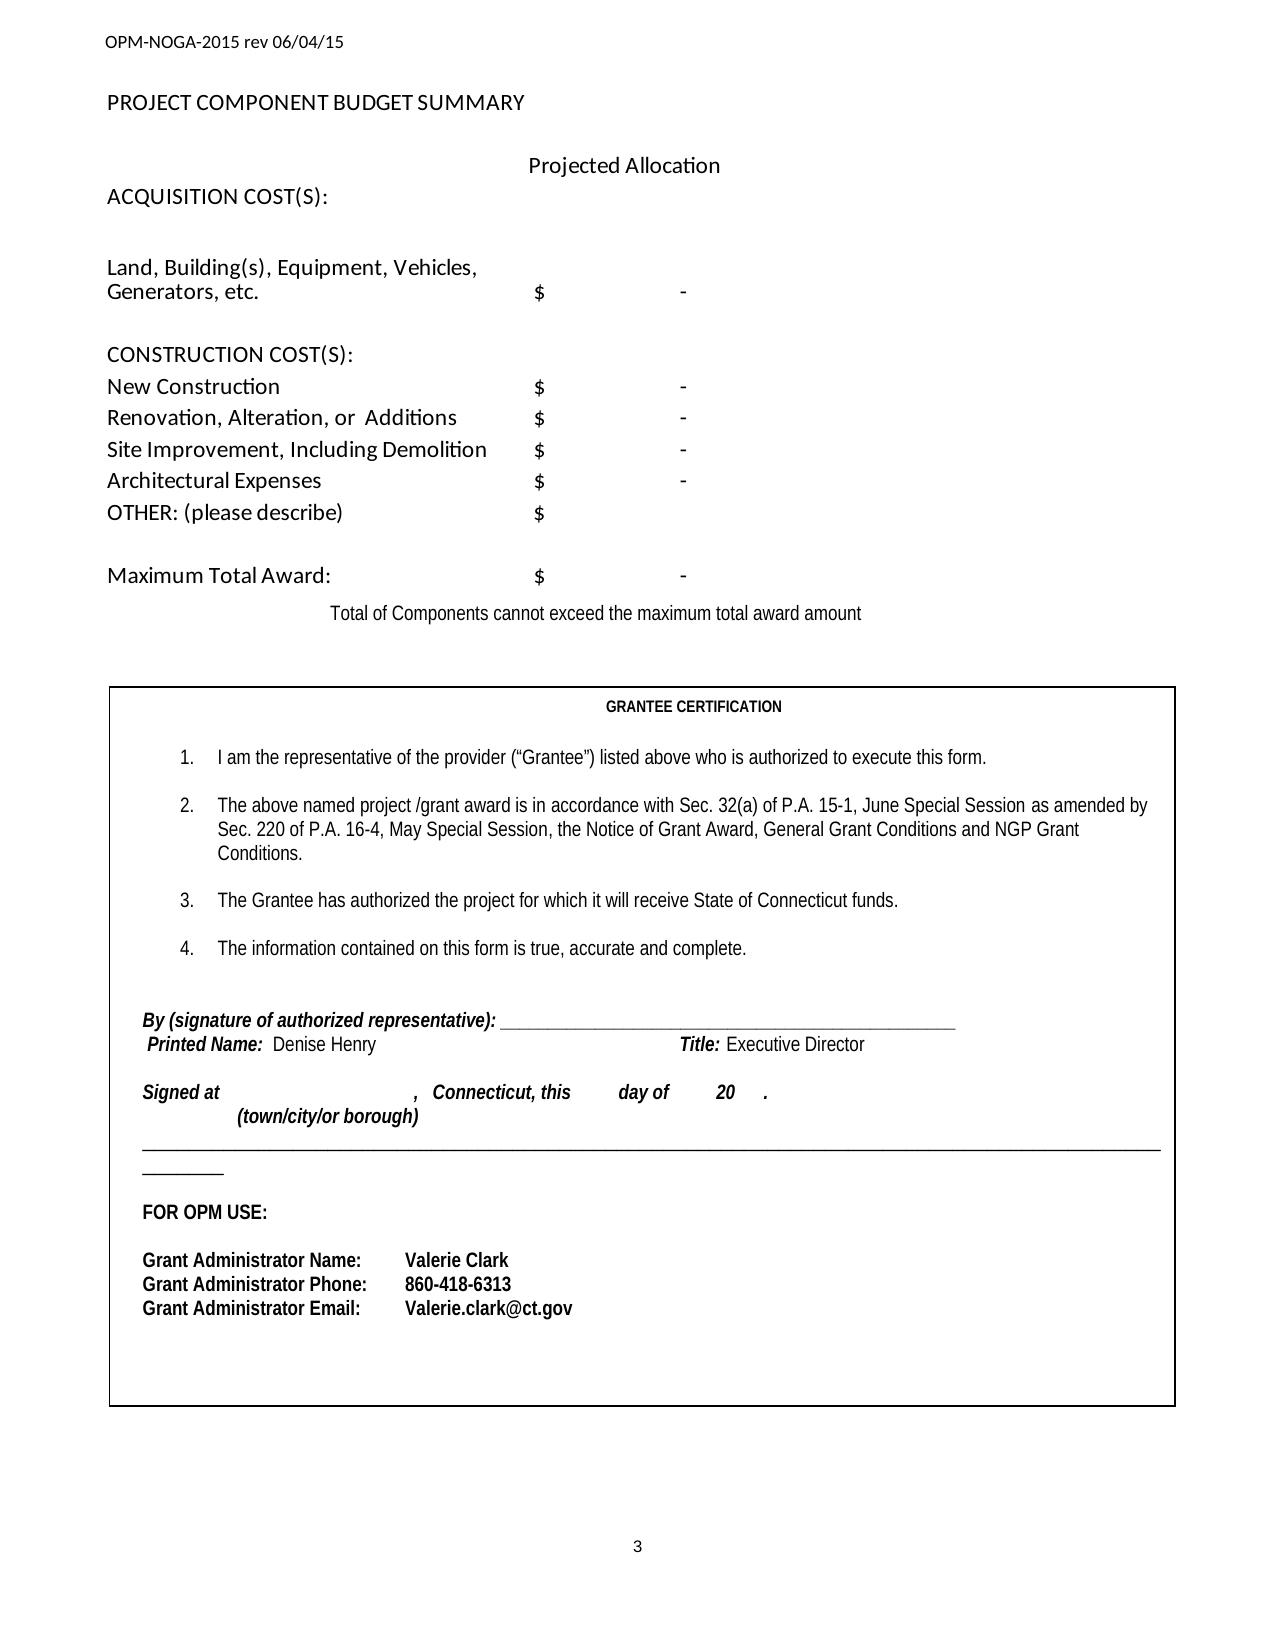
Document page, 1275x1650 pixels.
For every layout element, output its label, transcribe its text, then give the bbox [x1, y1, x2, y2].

text FOR OPM USE: [142, 1200, 1170, 1224]
text Grant Administrator Email: Valerie.clark@ct.gov [142, 1296, 1170, 1319]
text Grant Administrator Name: Valerie Clark [142, 1248, 1170, 1272]
text Printed Name: Denise Henry Title: Executive Director [142, 1032, 1170, 1056]
text Signed at , Connecticut, this day of 20 . [142, 1080, 1170, 1104]
list I am the representative of the provider (“Grantee”) listed above who is authorized to execute this form. [180, 744, 1170, 768]
list GRANTEE CERTIFICATION [217, 697, 1170, 716]
list The above named project /grant award is in accordance with Sec. 32(a) of P.A. 15-1, June Special Session as amended by Sec. 220 of P.A. 16-4, May Special Session, the Notice of Grant Award, General Grant Conditions and NGP Grant Conditions. [180, 792, 1170, 864]
text Grant Administrator Phone: 860-418-6313 [142, 1272, 1170, 1296]
text By (signature of authorized representative): ________________________________________________ [142, 1008, 1170, 1032]
text (town/city/or borough) [142, 1104, 1170, 1128]
text _______________________________________________________________________________________________ [142, 1128, 1170, 1176]
list The information contained on this form is true, accurate and complete. [180, 936, 1170, 960]
text Total of Components cannot exceed the maximum total award amount [105, 601, 1170, 625]
list The Grantee has authorized the project for which it will receive State of Connecticut funds. [180, 888, 1170, 912]
